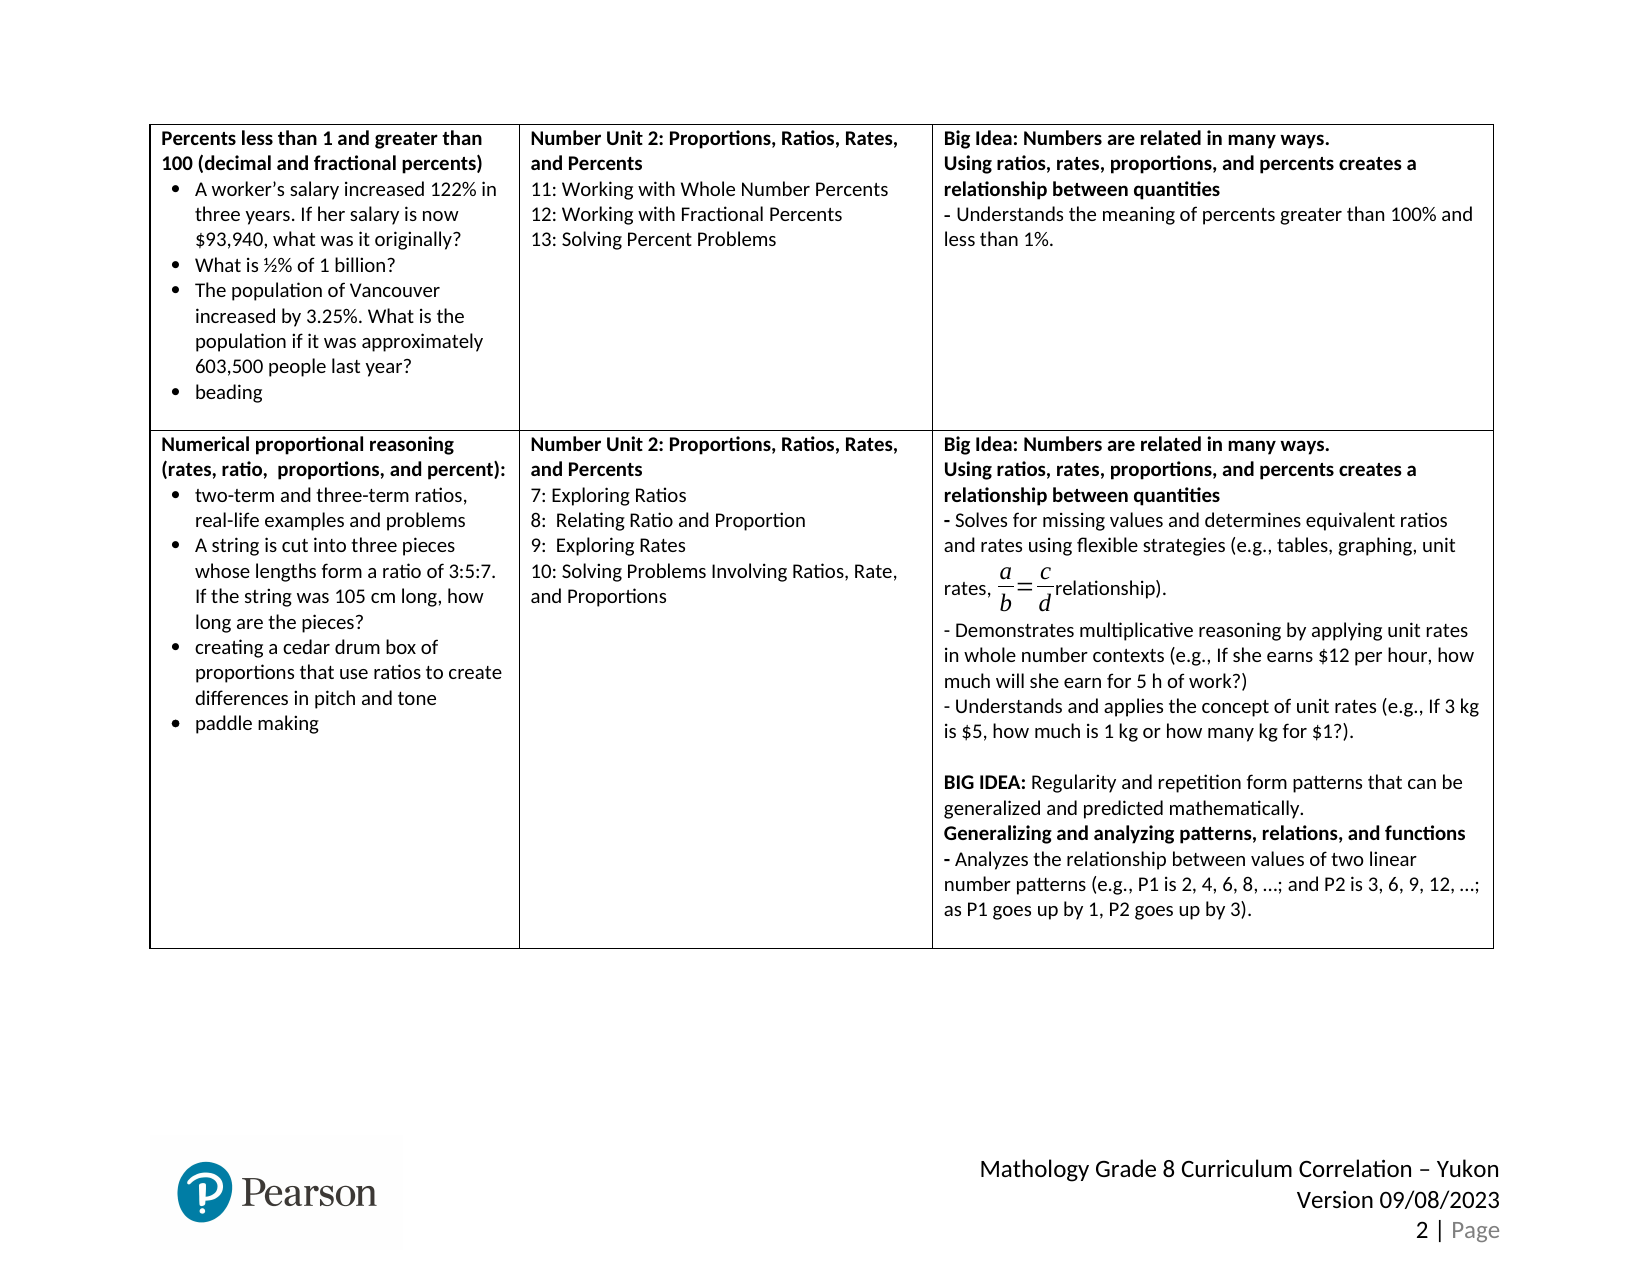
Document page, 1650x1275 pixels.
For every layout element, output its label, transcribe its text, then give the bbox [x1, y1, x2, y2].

table_header Big Idea: Numbers are related in many ways. Using ratios, rates, proportions, and percents creates a relationship between quantities - Understands the meaning of percents greater than 100% and less than 1%. [933, 125, 1493, 430]
table_cell Big Idea: Numbers are related in many ways. Using ratios, rates, proportions, and percents creates a relationship between quantities - Solves for missing values and determines equivalent ratios and rates using flexible strategies (e.g., tables, graphing, unit rates, relationship). - Demonstrates multiplicative reasoning by applying unit rates in whole number contexts (e.g., If she earns $12 per hour, how much will she earn for 5 h of work?) - Understands and applies the concept of unit rates (e.g., If 3 kg is $5, how much is 1 kg or how many kg for $1?). BIG IDEA: Regularity and repetition form patterns that can be generalized and predicted mathematically. Generalizing and analyzing patterns, relations, and functions - Analyzes the relationship between values of two linear number patterns (e.g., P1 is 2, 4, 6, 8, …; and P2 is 3, 6, 9, 12, …; as P1 goes up by 1, P2 goes up by 3). [933, 431, 1493, 947]
table_cell Number Unit 2: Proportions, Ratios, Rates, and Percents 7: Exploring Ratios 8: Relating Ratio and Proportion 9: Exploring Rates 10: Solving Problems Involving Ratios, Rate, and Proportions [520, 431, 932, 947]
table_header Percents less than 1 and greater than 100 (decimal and fractional percents) A worker’s salary increased 122% in three years. If her salary is now $93,940, what was it originally? What is ½% of 1 billion? The population of Vancouver increased by 3.25%. What is the population if it was approximately 603,500 people last year? beading [151, 125, 519, 430]
picture [150, 1135, 404, 1250]
table_cell Numerical proportional reasoning (rates, ratio, proportions, and percent): two-term and three-term ratios, real-life examples and problems A string is cut into three pieces whose lengths form a ratio of 3:5:7. If the string was 105 cm long, how long are the pieces? creating a cedar drum box of proportions that use ratios to create differences in pitch and tone paddle making [151, 431, 519, 947]
table_header Number Unit 2: Proportions, Ratios, Rates, and Percents 11: Working with Whole Number Percents 12: Working with Fractional Percents 13: Solving Percent Problems [520, 125, 932, 430]
